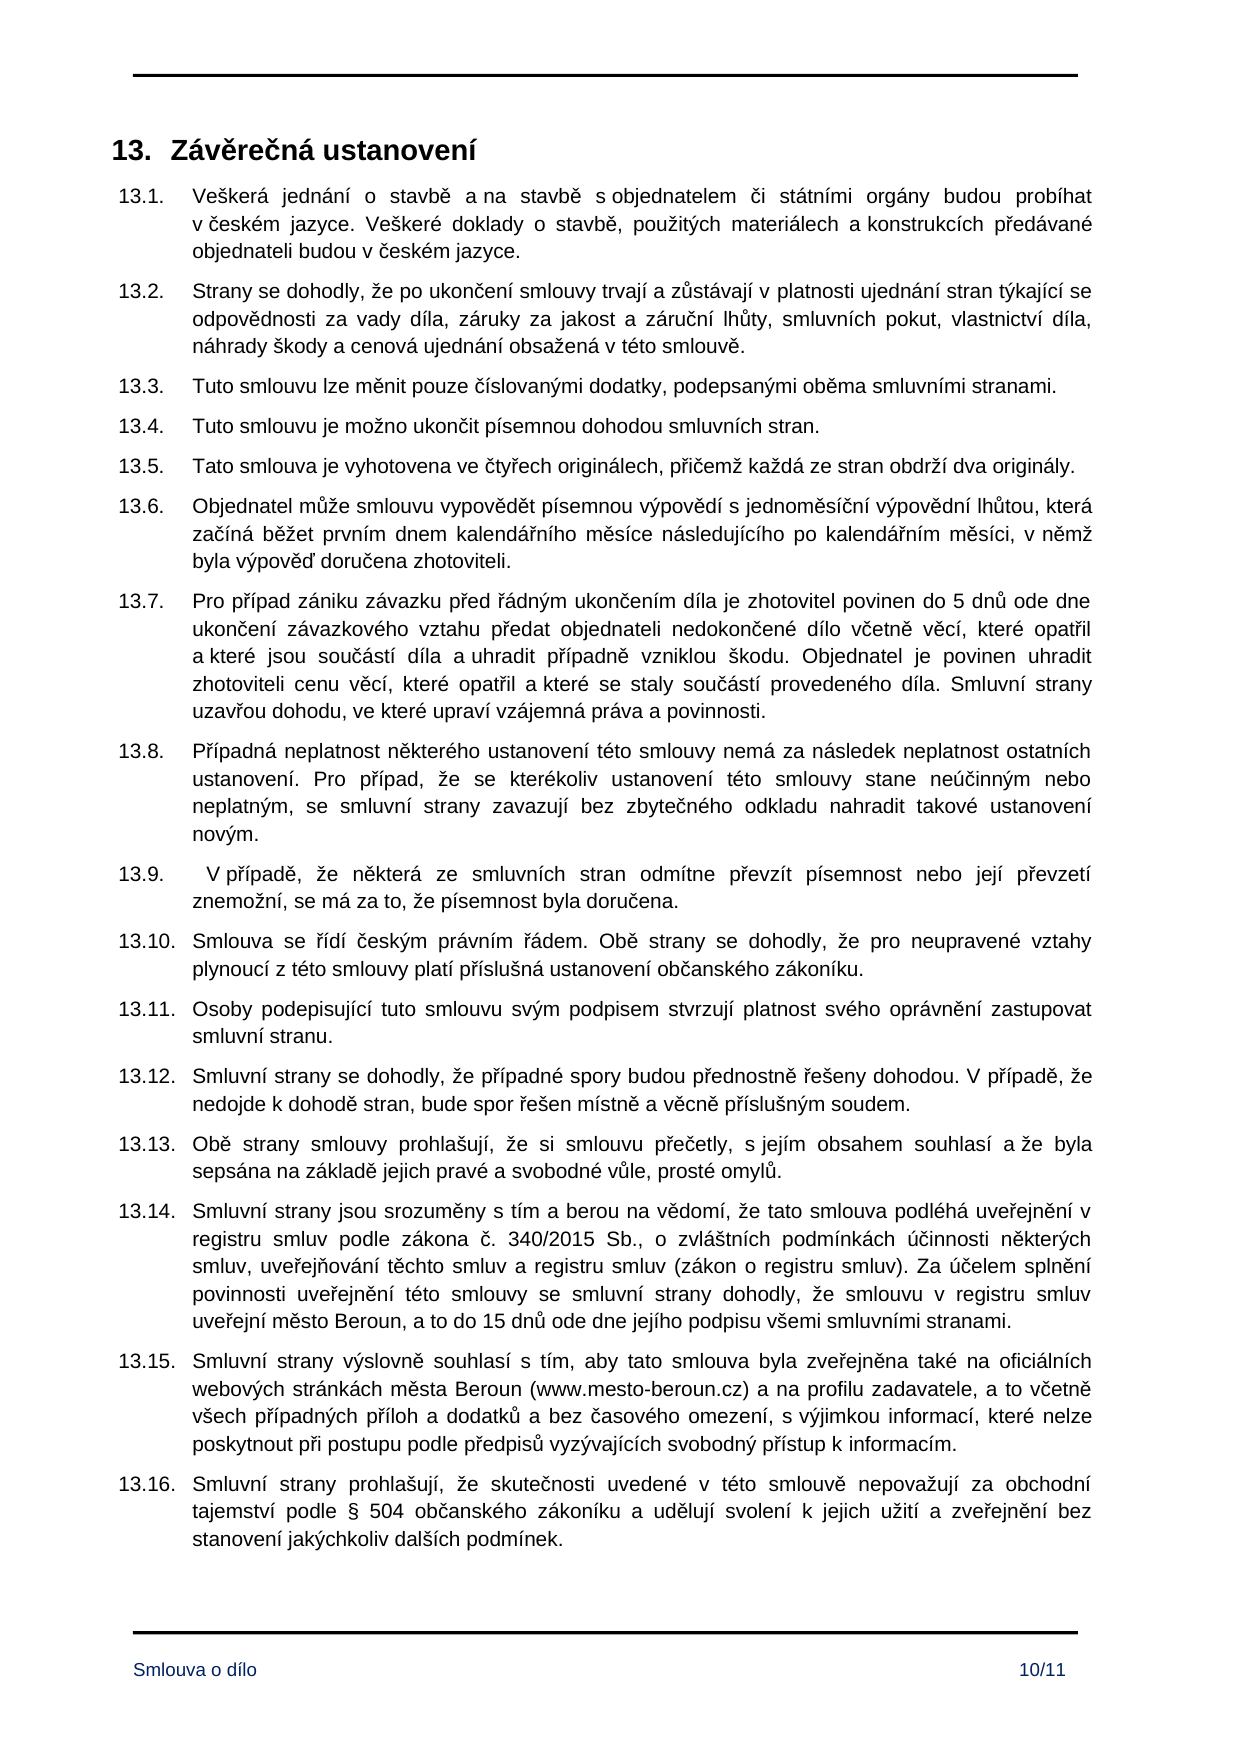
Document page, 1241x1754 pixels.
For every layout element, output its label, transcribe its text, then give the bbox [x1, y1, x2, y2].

text Pro případ zániku závazku před řádným ukončením díla je zhotovitel povinen do 5 dnů ode dne ukončení závazkového vztahu předat objednateli nedokončené dílo včetně věcí, které opatřil a které jsou součástí díla a uhradit případně vzniklou škodu. Objednatel je povinen uhradit zhotoviteli cenu věcí, které opatřil a které se staly součástí provedeného díla. Smluvní strany uzavřou dohodu, ve které upraví vzájemná práva a povinnosti. [118, 589, 1093, 723]
text Obě strany smlouvy prohlašují, že si smlouvu přečetly, s jejím obsahem souhlasí a že byla sepsána na základě jejich pravé a svobodné vůle, prosté omylů. [118, 1131, 1093, 1183]
text Smlouva se řídí českým právním řádem. Obě strany se dohodly, že pro neupravené vztahy plynoucí z této smlouvy platí příslušná ustanovení občanského zákoníku. [118, 929, 1093, 980]
text Smluvní strany výslovně souhlasí s tím, aby tato smlouva byla zveřejněna také na oficiálních webových stránkách města Beroun (www.mesto-beroun.cz) a na profilu zadavatele, a to včetně všech případných příloh a dodatků a bez časového omezení, s výjimkou informací, které nelze poskytnout při postupu podle předpisů vyzývajících svobodný přístup k informacím. [118, 1349, 1093, 1455]
subtitle Závěrečná ustanovení [111, 133, 1093, 166]
text V případě, že některá ze smluvních stran odmítne převzít písemnost nebo její převzetí znemožní, se má za to, že písemnost byla doručena. [118, 861, 1093, 913]
text Tuto smlouvu lze měnit pouze číslovanými dodatky, podepsanými oběma smluvními stranami. [118, 374, 1093, 398]
text Osoby podepisující tuto smlouvu svým podpisem stvrzují platnost svého oprávnění zastupovat smluvní stranu. [118, 996, 1093, 1048]
text Objednatel může smlouvu vypovědět písemnou výpovědí s jednoměsíční výpovědní lhůtou, která začíná běžet prvním dnem kalendářního měsíce následujícího po kalendářním měsíci, v němž byla výpověď doručena zhotoviteli. [118, 494, 1093, 573]
text Tuto smlouvu je možno ukončit písemnou dohodou smluvních stran. [118, 414, 1093, 438]
text Smluvní strany se dohodly, že případné spory budou přednostně řešeny dohodou. V případě, že nedojde k dohodě stran, bude spor řešen místně a věcně příslušným soudem. [118, 1064, 1093, 1115]
text Tato smlouva je vyhotovena ve čtyřech originálech, přičemž každá ze stran obdrží dva originály. [118, 454, 1093, 478]
text Strany se dohodly, že po ukončení smlouvy trvají a zůstávají v platnosti ujednání stran týkající se odpovědnosti za vady díla, záruky za jakost a záruční lhůty, smluvních pokut, vlastnictví díla, náhrady škody a cenová ujednání obsažená v této smlouvě. [118, 279, 1093, 358]
text Veškerá jednání o stavbě a na stavbě s objednatelem či státními orgány budou probíhat v českém jazyce. Veškeré doklady o stavbě, použitých materiálech a konstrukcích předávané objednateli budou v českém jazyce. [118, 184, 1093, 263]
text Smluvní strany prohlašují, že skutečnosti uvedené v této smlouvě nepovažují za obchodní tajemství podle § 504 občanského zákoníku a udělují svolení k jejich užití a zveřejnění bez stanovení jakýchkoliv dalších podmínek. [118, 1471, 1093, 1550]
text Případná neplatnost některého ustanovení této smlouvy nemá za následek neplatnost ostatních ustanovení. Pro případ, že se kterékoliv ustanovení této smlouvy stane neúčinným nebo neplatným, se smluvní strany zavazují bez zbytečného odkladu nahradit takové ustanovení novým. [118, 739, 1093, 845]
text Smluvní strany jsou srozuměny s tím a berou na vědomí, že tato smlouva podléhá uveřejnění v registru smluv podle zákona č. 340/2015 Sb., o zvláštních podmínkách účinnosti některých smluv, uveřejňování těchto smluv a registru smluv (zákon o registru smluv). Za účelem splnění povinnosti uveřejnění této smlouvy se smluvní strany dohodly, že smlouvu v registru smluv uveřejní město Beroun, a to do 15 dnů ode dne jejího podpisu všemi smluvními stranami. [118, 1199, 1093, 1333]
